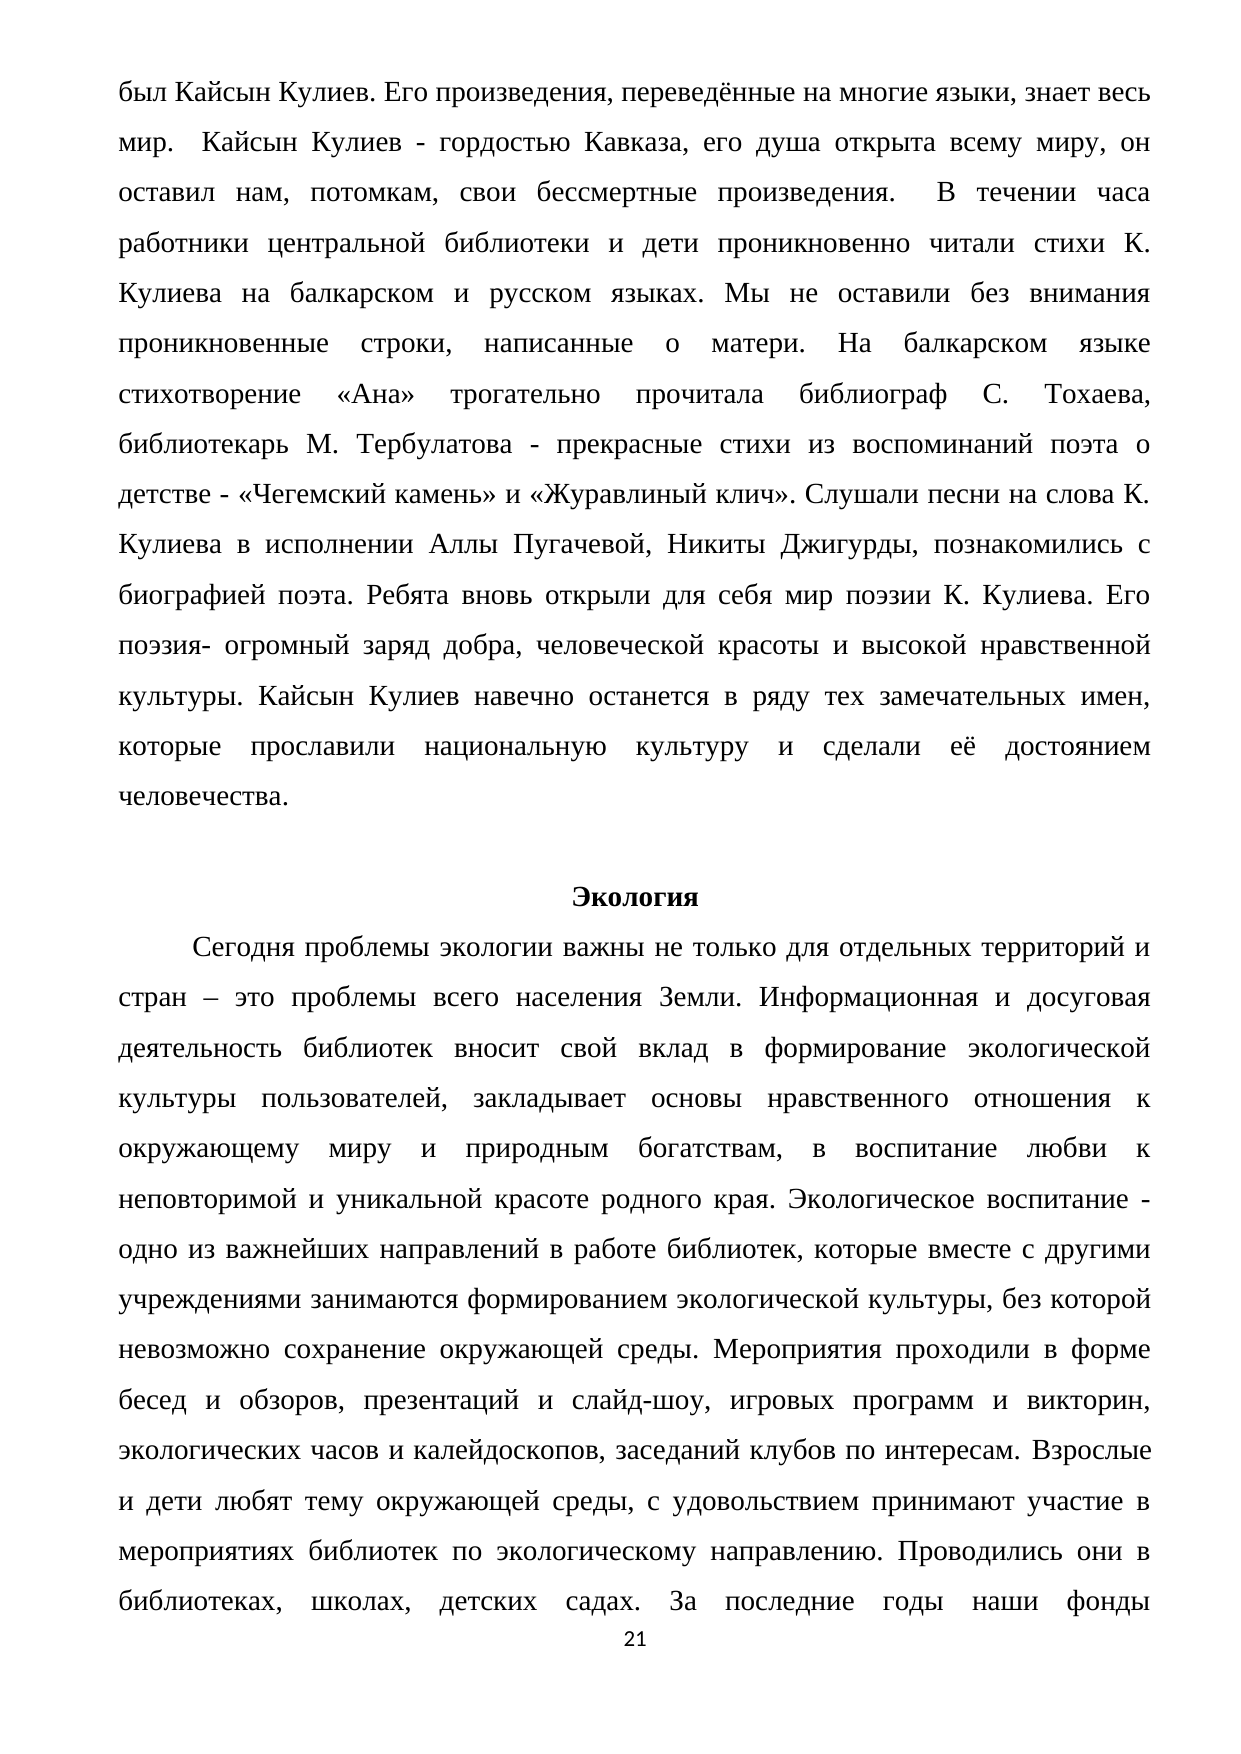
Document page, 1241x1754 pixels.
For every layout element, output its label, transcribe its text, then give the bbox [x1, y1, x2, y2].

text Экология [118, 879, 1152, 912]
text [118, 74, 1152, 812]
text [118, 929, 1152, 1617]
